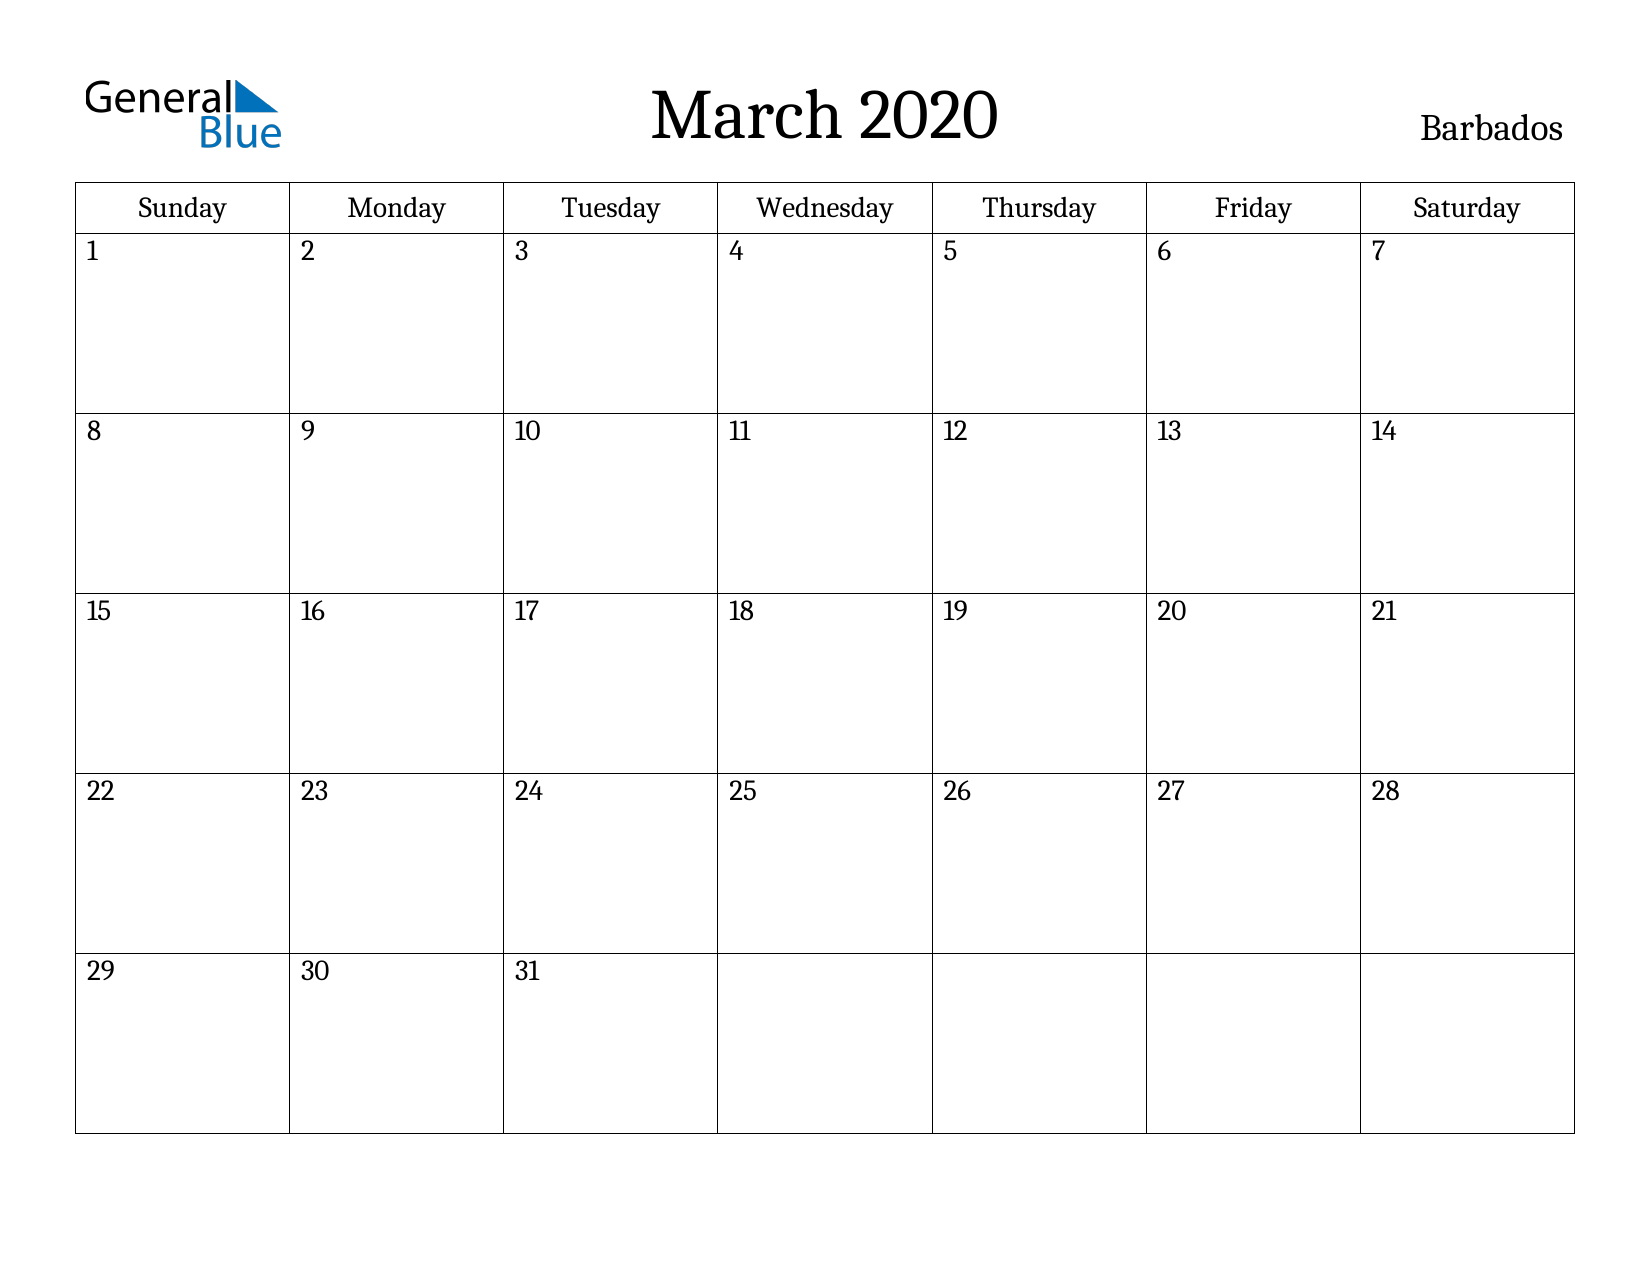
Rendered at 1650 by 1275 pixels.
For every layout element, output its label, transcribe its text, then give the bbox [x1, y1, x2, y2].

table_cell 11 [718, 414, 932, 447]
table_cell 7 [1361, 234, 1574, 267]
table_cell [1147, 954, 1360, 987]
table_cell [933, 448, 1146, 593]
table_cell [76, 627, 289, 773]
table_cell [504, 988, 717, 1133]
table_header Barbados [1146, 75, 1574, 182]
table_cell [290, 988, 503, 1133]
table_cell [76, 448, 289, 593]
table_cell 26 [933, 774, 1146, 807]
table_cell 2 [290, 234, 503, 267]
table_cell 1 [76, 234, 289, 267]
table_cell Wednesday [718, 183, 932, 233]
table_cell Tuesday [504, 183, 717, 233]
table_cell 25 [718, 774, 932, 807]
table_cell [1361, 267, 1574, 413]
table_cell [933, 267, 1146, 413]
table_cell 6 [1147, 234, 1360, 267]
table_cell Monday [290, 183, 503, 233]
table_cell [504, 808, 717, 953]
table_cell [1147, 808, 1360, 953]
table_cell 15 [76, 594, 289, 627]
table_cell [504, 448, 717, 593]
table_cell [718, 988, 932, 1133]
table_cell [504, 627, 717, 773]
table_cell [290, 627, 503, 773]
table_cell 21 [1361, 594, 1574, 627]
table_cell 29 [76, 954, 289, 987]
table_cell 20 [1147, 594, 1360, 627]
table_cell 12 [933, 414, 1146, 447]
table_cell [1361, 988, 1574, 1133]
table_cell [933, 954, 1146, 987]
table_cell [76, 808, 289, 953]
table_cell 30 [290, 954, 503, 987]
table_cell [290, 808, 503, 953]
table_cell 23 [290, 774, 503, 807]
table_cell [933, 808, 1146, 953]
table_cell 24 [504, 774, 717, 807]
table_cell [718, 627, 932, 773]
table_cell 5 [933, 234, 1146, 267]
table_cell [290, 448, 503, 593]
table_cell [933, 988, 1146, 1133]
table_header March 2020 [504, 75, 1146, 182]
table_cell [504, 267, 717, 413]
table_cell 4 [718, 234, 932, 267]
table_cell 10 [504, 414, 717, 447]
table_cell 17 [504, 594, 717, 627]
table_cell 19 [933, 594, 1146, 627]
table_cell [1147, 627, 1360, 773]
table_cell 13 [1147, 414, 1360, 447]
table_cell 27 [1147, 774, 1360, 807]
table_cell [1361, 627, 1574, 773]
table_cell [1361, 808, 1574, 953]
table_cell 9 [290, 414, 503, 447]
table_cell 22 [76, 774, 289, 807]
table_cell [1147, 448, 1360, 593]
table_cell 14 [1361, 414, 1574, 447]
table_cell [933, 627, 1146, 773]
table_cell [1147, 988, 1360, 1133]
table_cell 28 [1361, 774, 1574, 807]
table_cell 3 [504, 234, 717, 267]
picture [86, 80, 281, 148]
table_cell [1147, 267, 1360, 413]
table_cell Sunday [76, 183, 289, 233]
table_cell [1361, 448, 1574, 593]
table_cell [76, 988, 289, 1133]
table_cell [76, 267, 289, 413]
table_cell [718, 448, 932, 593]
table_cell [718, 954, 932, 987]
table_cell [290, 267, 503, 413]
table_cell Friday [1147, 183, 1360, 233]
table_header [76, 75, 503, 182]
table_cell 8 [76, 414, 289, 447]
table_cell 18 [718, 594, 932, 627]
table_cell [1361, 954, 1574, 987]
table_cell [718, 267, 932, 413]
table_cell 31 [504, 954, 717, 987]
table_cell 16 [290, 594, 503, 627]
table_cell [718, 808, 932, 953]
table_cell Saturday [1361, 183, 1574, 233]
table_cell Thursday [933, 183, 1146, 233]
